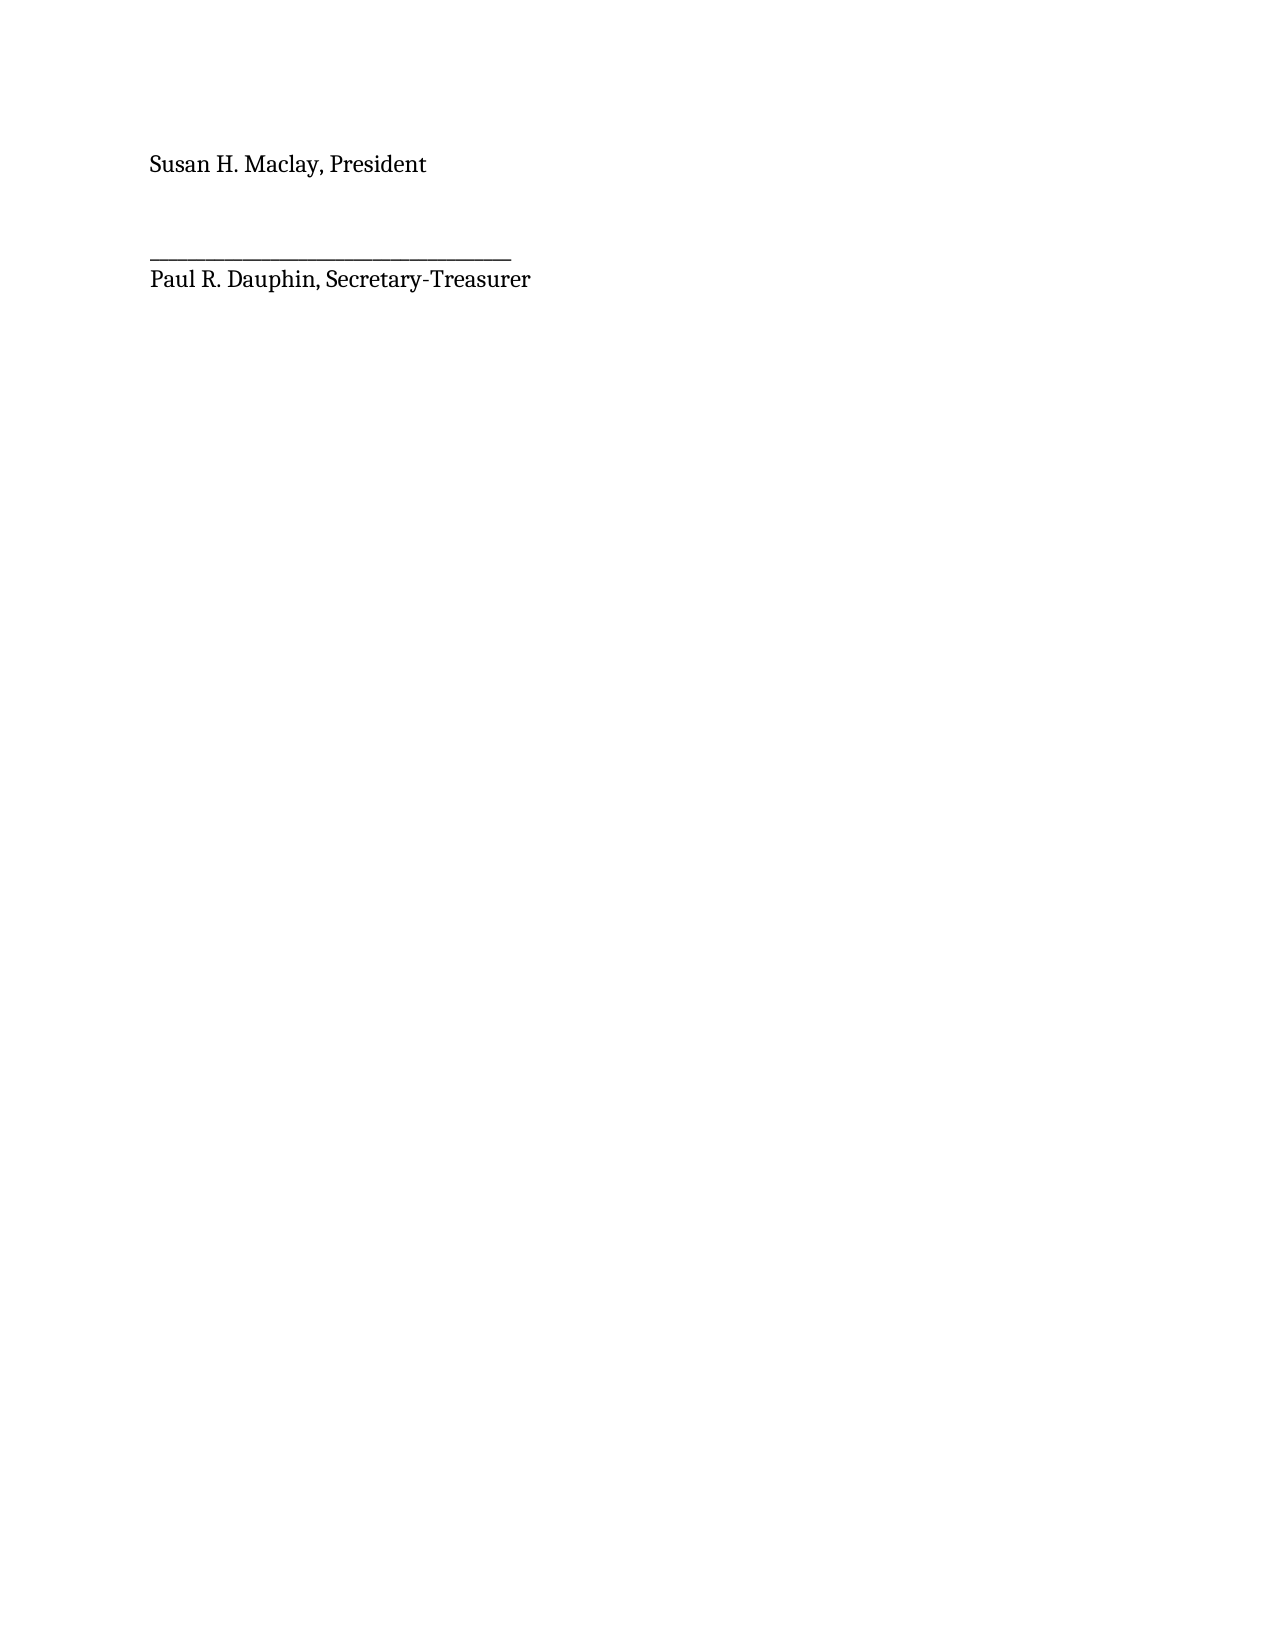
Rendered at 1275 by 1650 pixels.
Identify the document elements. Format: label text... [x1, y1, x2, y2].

text Paul R. Dauphin, Secretary-Treasurer [150, 265, 1125, 294]
text Susan H. Maclay, President [150, 150, 1125, 179]
text _______________________________________ [150, 236, 1125, 265]
